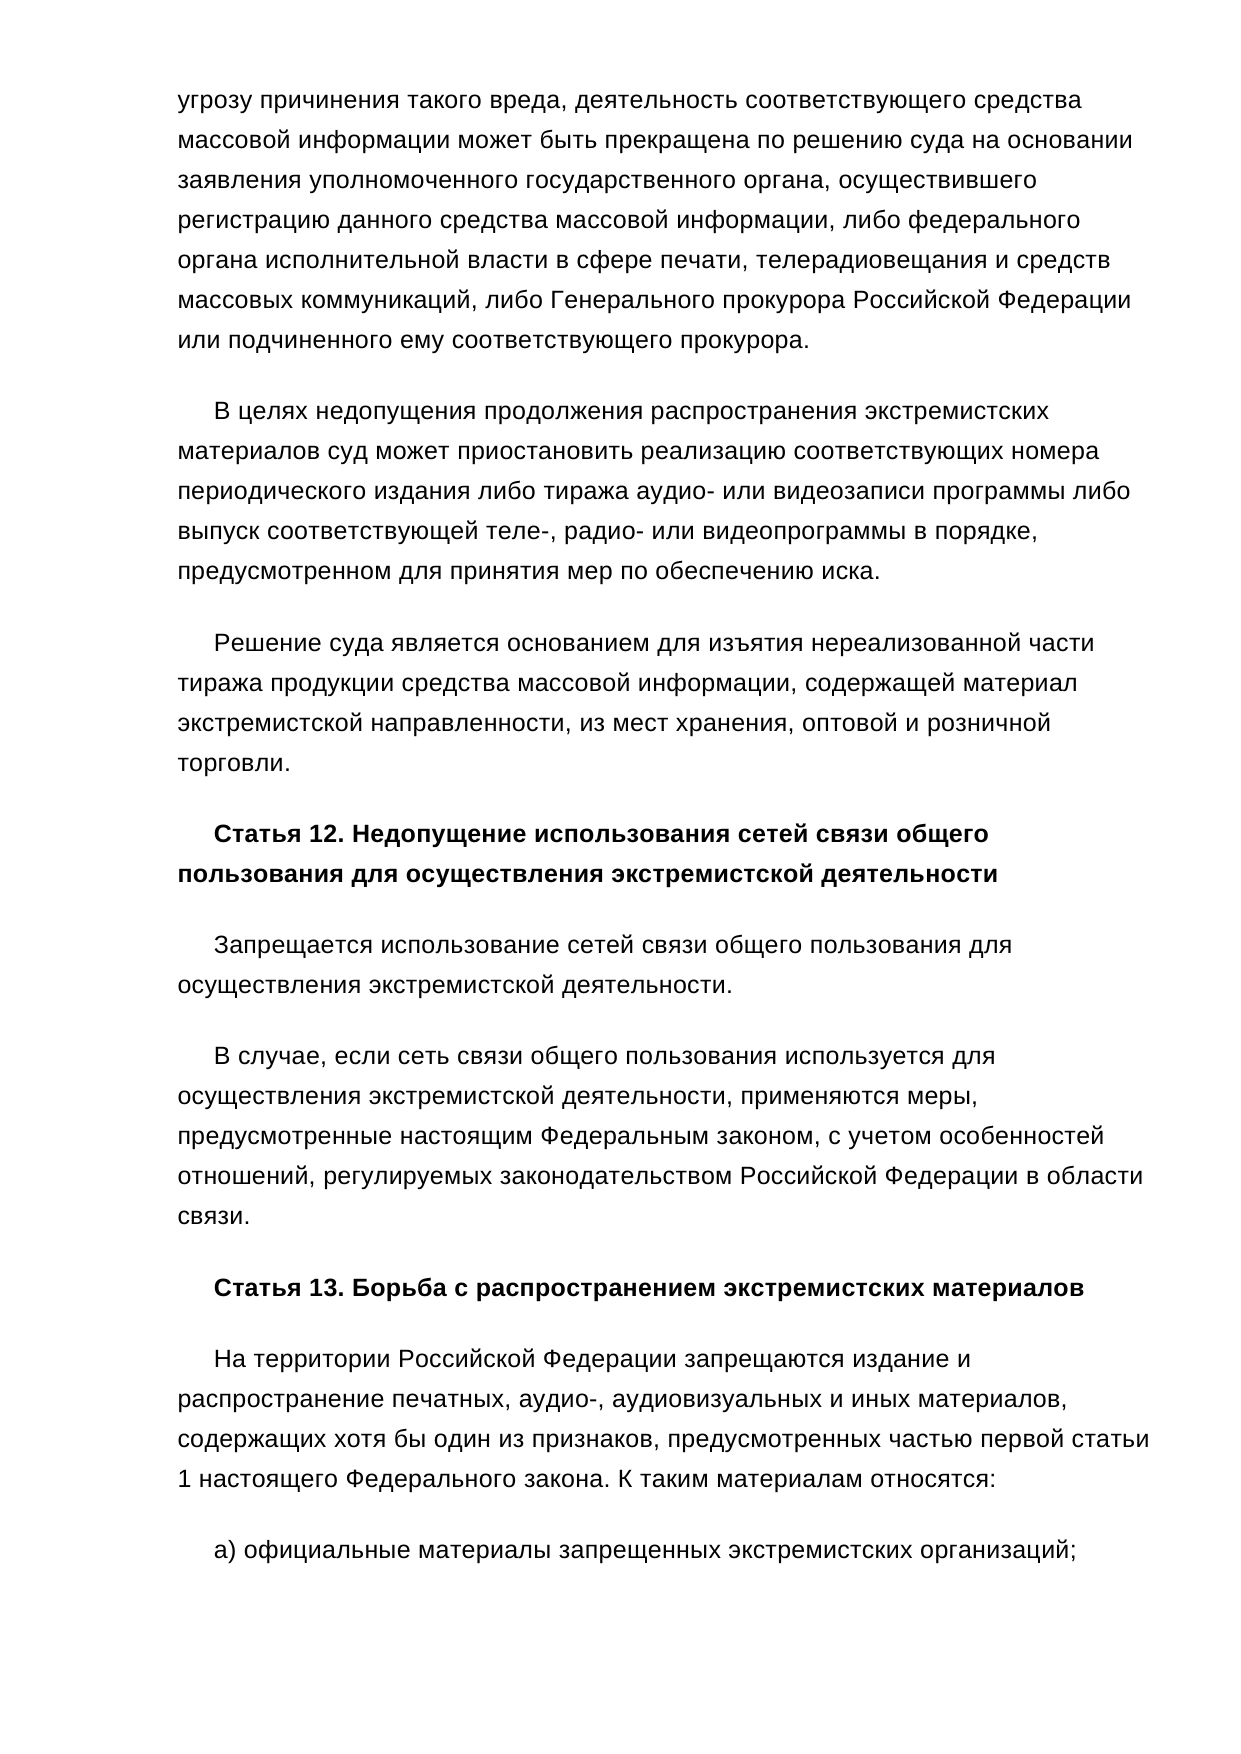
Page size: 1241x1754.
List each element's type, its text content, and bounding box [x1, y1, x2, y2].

text В случае, если сеть связи общего пользования используется для осуществления экстремистской деятельности, применяются меры, предусмотренные настоящим Федеральным законом, с учетом особенностей отношений, регулируемых законодательством Российской Федерации в области связи. [177, 1030, 1152, 1230]
text На территории Российской Федерации запрещаются издание и распространение печатных, аудио-, аудиовизуальных и иных материалов, содержащих хотя бы один из признаков, предусмотренных частью первой статьи 1 настоящего Федерального закона. К таким материалам относятся: [177, 1333, 1152, 1493]
text В целях недопущения продолжения распространения экстремистских материалов суд может приостановить реализацию соответствующих номера периодического издания либо тиража аудио- или видеозаписи программы либо выпуск соответствующей теле-, радио- или видеопрограммы в порядке, предусмотренном для принятия мер по обеспечению иска. [177, 385, 1152, 585]
text Статья 12. Недопущение использования сетей связи общего пользования для осуществления экстремистской деятельности [177, 808, 1152, 888]
text Решение суда является основанием для изъятия нереализованной части тиража продукции средства массовой информации, содержащей материал экстремистской направленности, из мест хранения, оптовой и розничной торговли. [177, 616, 1152, 776]
text Запрещается использование сетей связи общего пользования для осуществления экстремистской деятельности. [177, 919, 1152, 999]
text Статья 13. Борьба с распространением экстремистских материалов [177, 1261, 1152, 1301]
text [177, 74, 1152, 354]
text а) официальные материалы запрещенных экстремистских организаций; [177, 1524, 1152, 1564]
